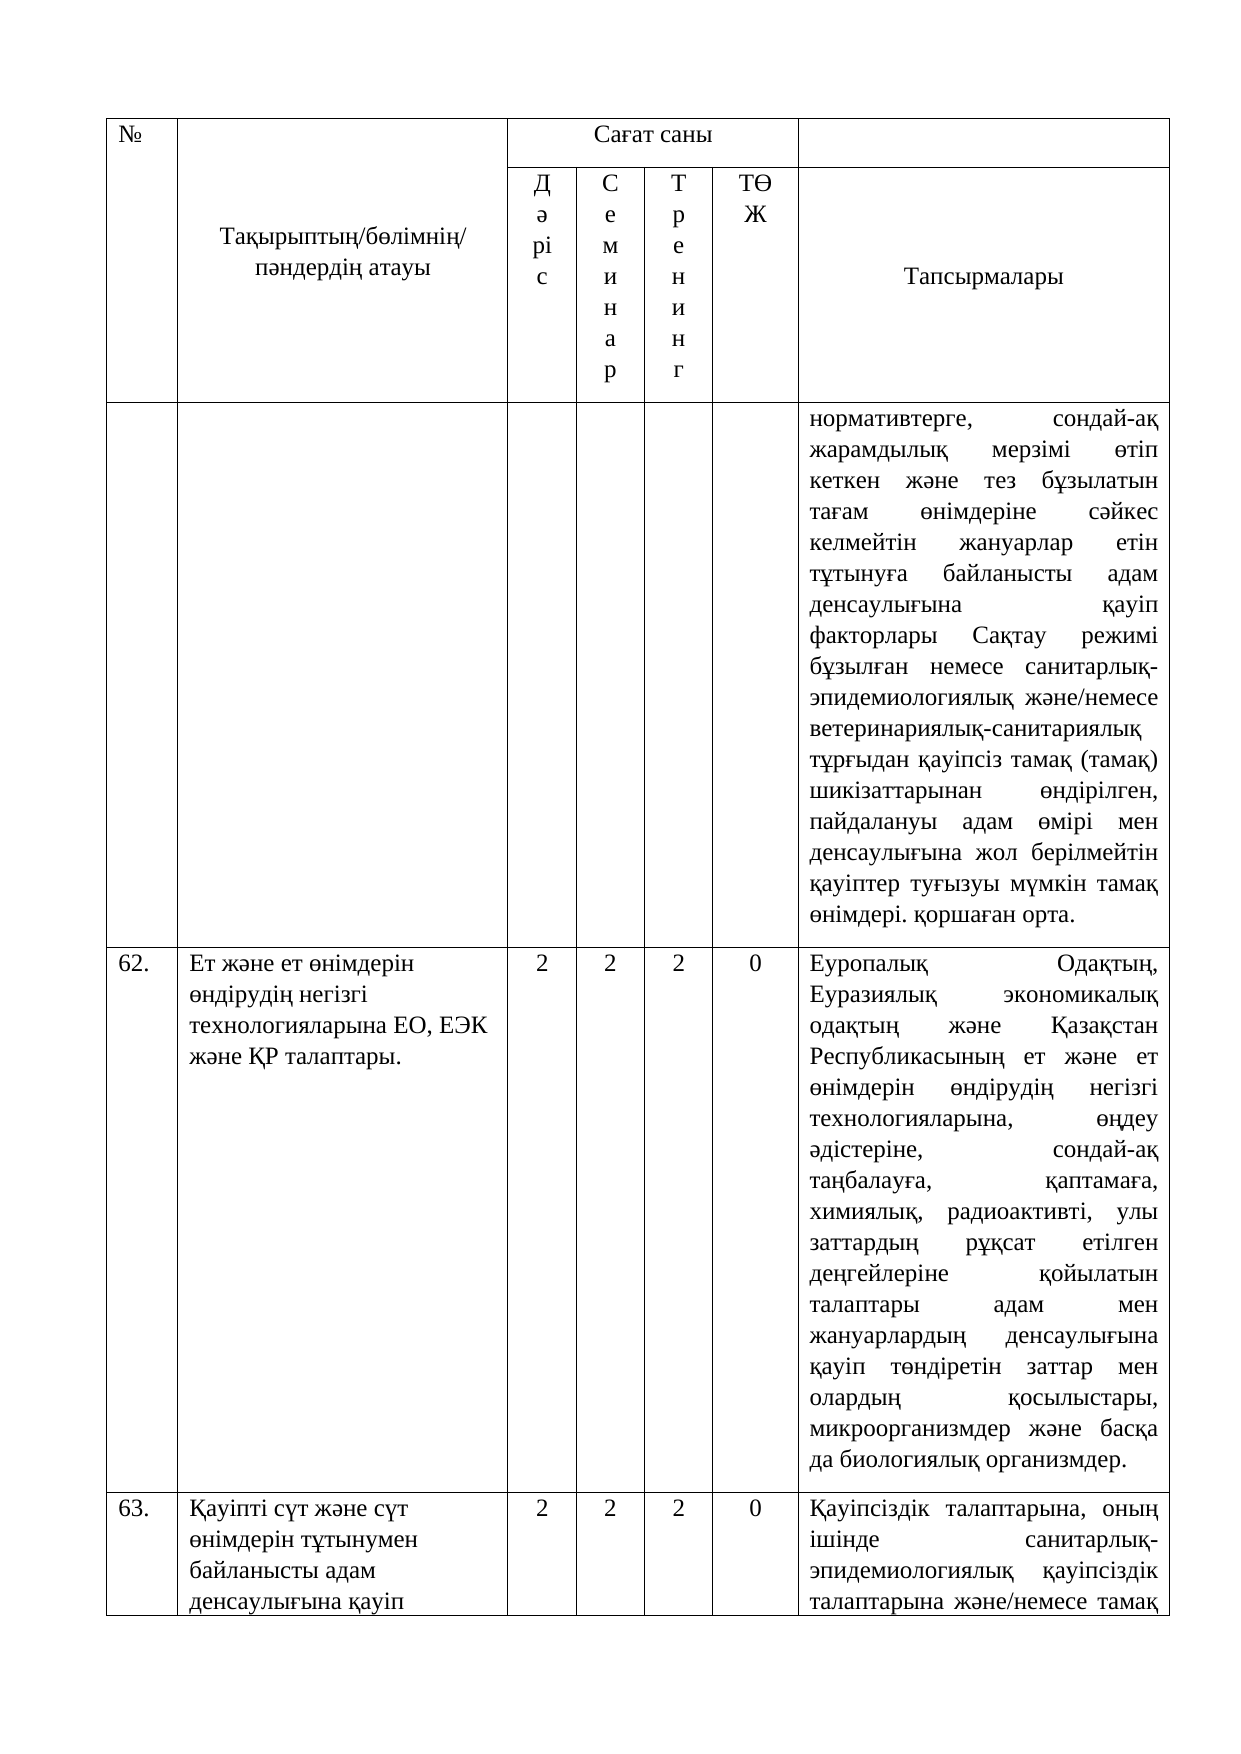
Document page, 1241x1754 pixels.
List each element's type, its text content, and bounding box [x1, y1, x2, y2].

table_cell 0 [713, 948, 798, 1492]
table_cell Тренинг [645, 168, 712, 402]
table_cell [799, 1493, 1169, 1615]
table_cell Дәріс [508, 168, 576, 402]
table_cell 2 [645, 948, 712, 1492]
table_cell [107, 403, 177, 947]
table_cell Ет және ет өнімдерін өндірудің негізгі технологияларына ЕО, ЕЭК және ҚР талаптары. [178, 948, 507, 1492]
table_cell [107, 1493, 177, 1615]
table_cell 2 [508, 948, 576, 1492]
table_cell Тапсырмалары [799, 168, 1169, 402]
table_cell 2 [577, 403, 644, 947]
table_cell 2 [508, 1493, 576, 1615]
table_cell 2 [508, 403, 576, 947]
table_header Тақырыптың/бөлімнің/пәндердің атауы [178, 119, 507, 402]
table_header Сағат саны [508, 119, 798, 167]
table_header № [107, 119, 177, 402]
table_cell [178, 403, 507, 947]
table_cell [178, 1493, 507, 1615]
table_cell 2 [645, 403, 712, 947]
table_cell 2 [577, 1493, 644, 1615]
table_cell Еуропалық Одақтың, Еуразиялық экономикалық одақтың және Қазақстан Республикасының ет және ет өнімдерін өндірудің негізгі технологияларына, өңдеу әдістеріне, сондай-ақ таңбалауға, қаптамаға, химиялық, радиоактивті, улы заттардың рұқсат етілген деңгейлеріне қойылатын талаптары адам мен жануарлардың денсаулығына қауіп төндіретін заттар мен олардың қосылыстары, микроорганизмдер және басқа да биологиялық организмдер. [799, 948, 1169, 1492]
table_cell ТӨЖ [713, 168, 798, 402]
table_cell 0 [713, 403, 798, 947]
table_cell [799, 403, 1169, 947]
table_cell 2 [577, 948, 644, 1492]
table_cell [107, 948, 177, 1492]
table_cell 0 [713, 1493, 798, 1615]
table_cell Семинар [577, 168, 644, 402]
table_cell 2 [645, 1493, 712, 1615]
table_header [799, 119, 1169, 167]
